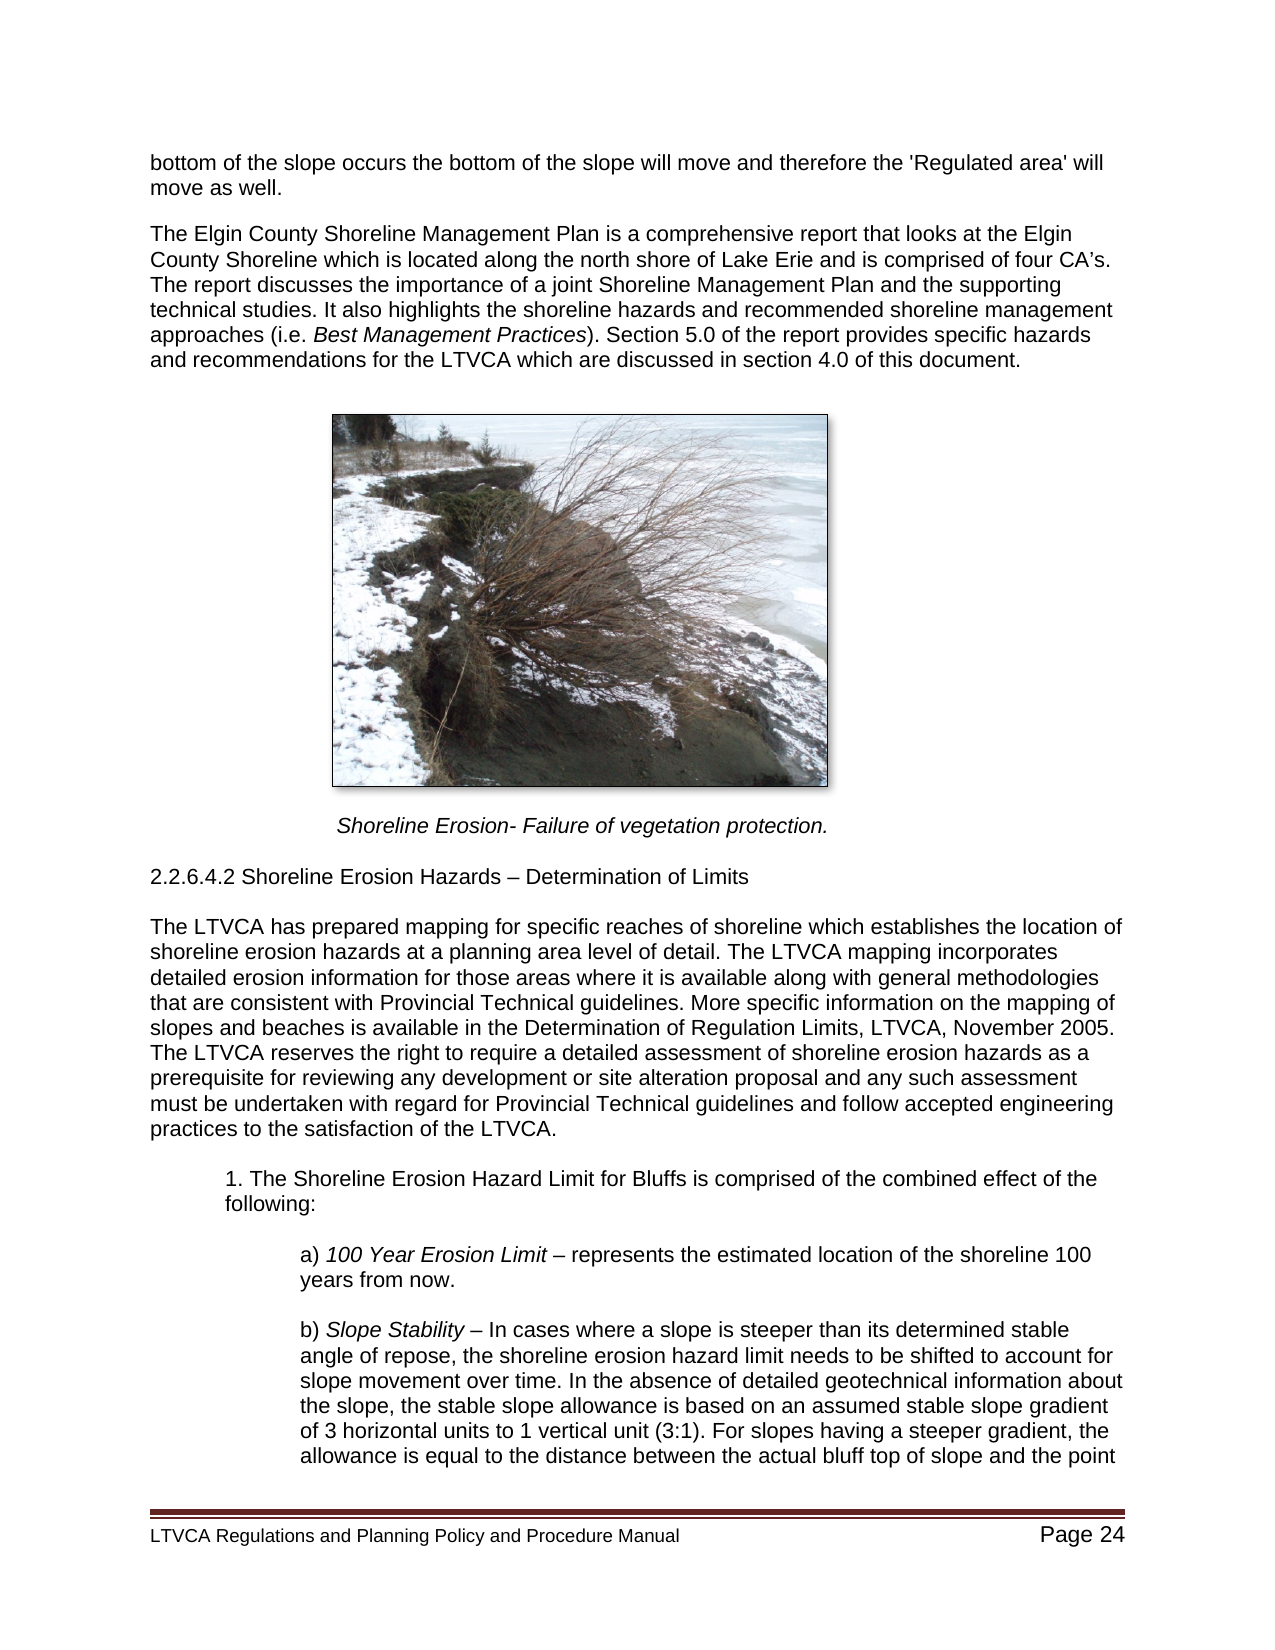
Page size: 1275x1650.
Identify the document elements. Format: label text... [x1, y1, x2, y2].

text a) 100 Year Erosion Limit – represents the estimated location of the shoreline 100 years from now. [300, 1242, 1125, 1292]
text The Elgin County Shoreline Management Plan is a comprehensive report that looks at the Elgin County Shoreline which is located along the north shore of Lake Erie and is comprised of four CA’s. The report discusses the importance of a joint Shoreline Management Plan and the supporting technical studies. It also highlights the shoreline hazards and recommended shoreline management approaches (i.e. Best Management Practices). Section 5.0 of the report provides specific hazards and recommendations for the LTVCA which are discussed in section 4.0 of this document. [150, 221, 1125, 372]
picture [333, 415, 827, 786]
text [150, 150, 1125, 200]
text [300, 1317, 1125, 1468]
text The LTVCA has prepared mapping for specific reaches of shoreline which establishes the location of shoreline erosion hazards at a planning area level of detail. The LTVCA mapping incorporates detailed erosion information for those areas where it is available along with general methodologies that are consistent with Provincial Technical guidelines. More specific information on the mapping of slopes and beaches is available in the Determination of Regulation Limits, LTVCA, November 2005. The LTVCA reserves the right to require a detailed assessment of shoreline erosion hazards as a prerequisite for reviewing any development or site alteration proposal and any such assessment must be undertaken with regard for Provincial Technical guidelines and follow accepted engineering practices to the satisfaction of the LTVCA. [150, 914, 1125, 1141]
text 2.2.6.4.2 Shoreline Erosion Hazards – Determination of Limits [150, 863, 1125, 889]
text Shoreline Erosion- Failure of vegetation protection. [150, 813, 1125, 838]
text 1. The Shoreline Erosion Hazard Limit for Bluffs is comprised of the combined effect of the following: [225, 1166, 1125, 1216]
